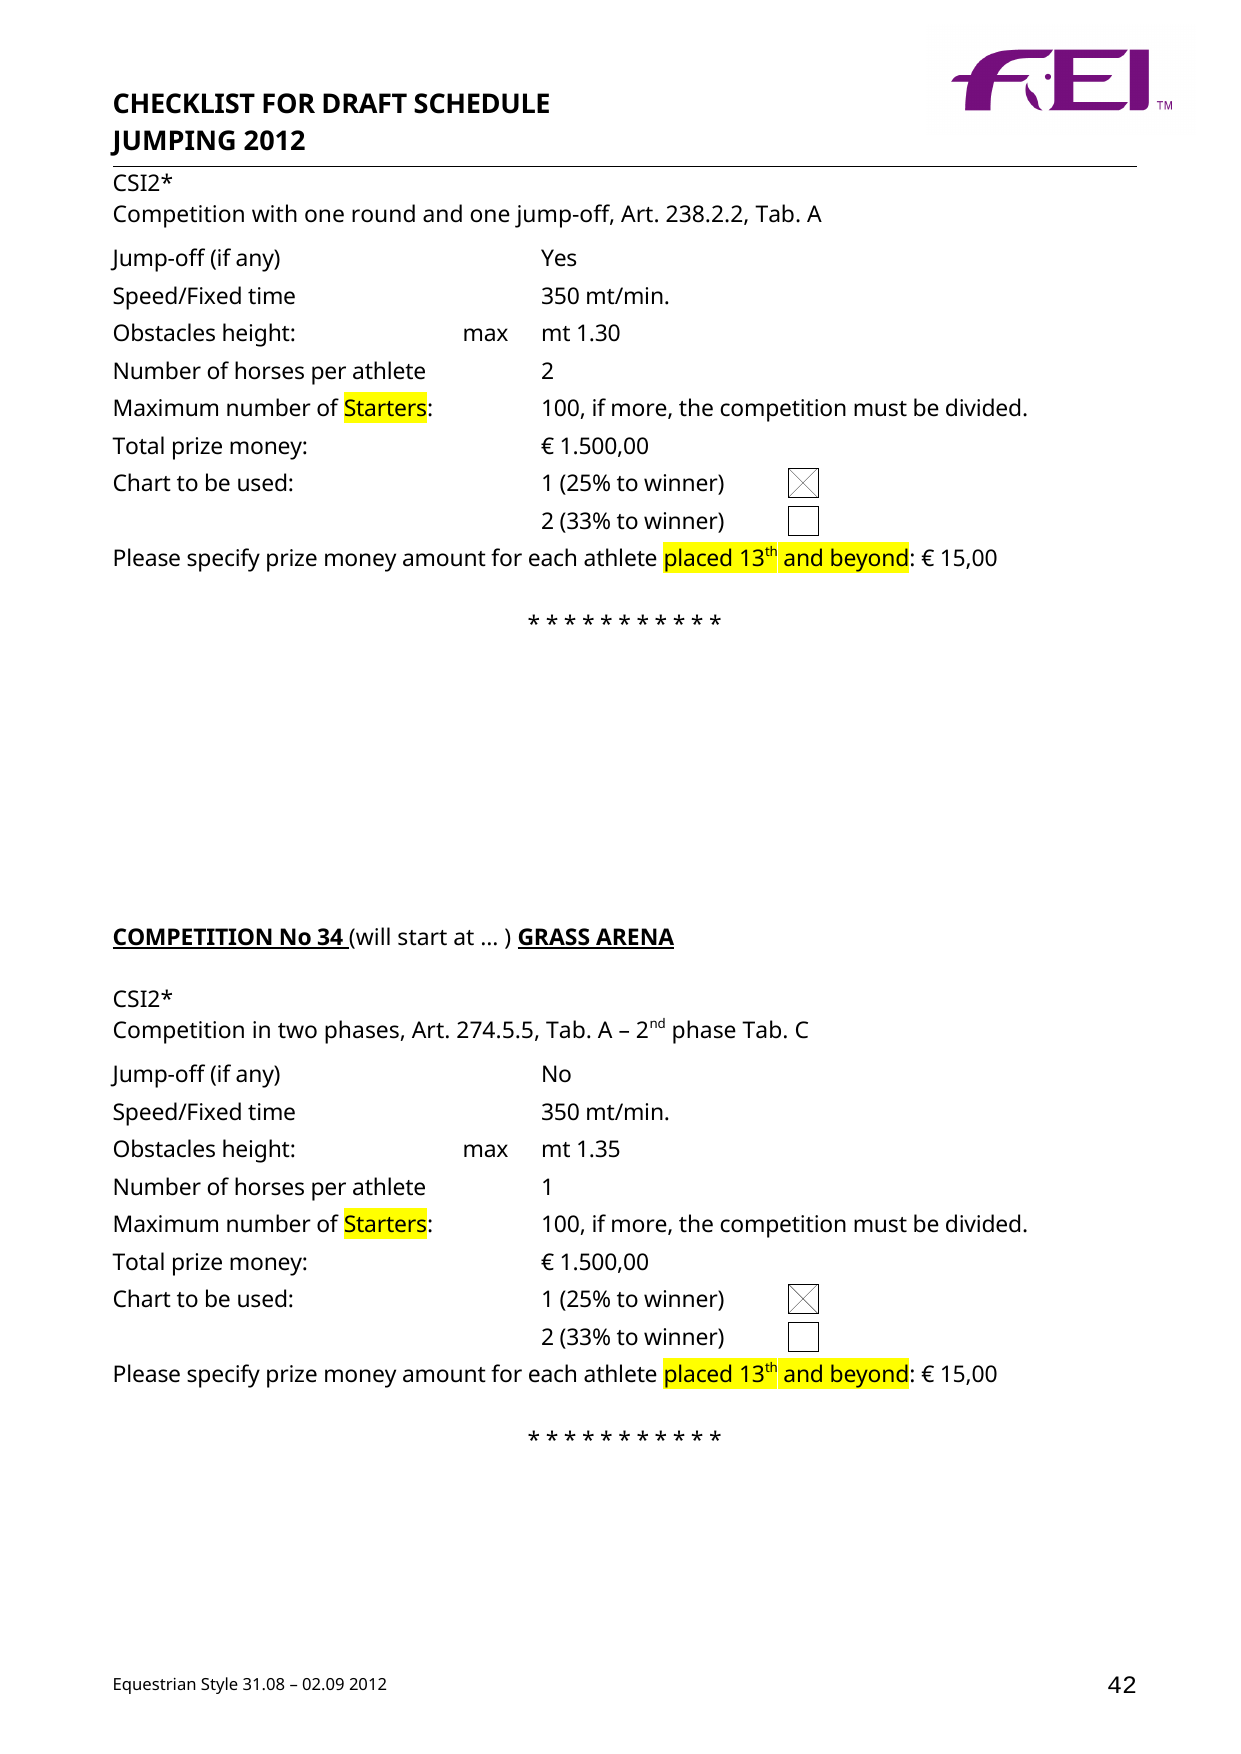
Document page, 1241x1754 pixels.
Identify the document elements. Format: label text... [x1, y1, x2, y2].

text Jump-off (if any) No [112, 1058, 1137, 1089]
text Jump-off (if any) Yes [112, 242, 1137, 273]
text Obstacles height: max mt 1.35 [112, 1133, 1137, 1164]
text CSI2* [112, 167, 1137, 198]
text Maximum number of Starters: 100, if more, the competition must be divided. [427, 1208, 1137, 1239]
text COMPETITION No 34 (will start at … ) GRASS ARENA [112, 921, 1137, 952]
text 2 (33% to winner) [112, 505, 1137, 536]
text CSI2* [112, 983, 1137, 1014]
picture [926, 24, 1197, 135]
text Total prize money: € 1.500,00 [112, 430, 1137, 461]
text Number of horses per athlete 1 [112, 1171, 1137, 1202]
text Speed/Fixed time 350 mt/min. [112, 1096, 1137, 1127]
text Please specify prize money amount for each athlete placed 13th and beyond: € 15,00 [909, 542, 1137, 573]
text Maximum number of Starters: 100, if more, the competition must be divided. [427, 392, 1137, 423]
text Competition with one round and one jump-off, Art. 238.2.2, Tab. A [112, 198, 1137, 230]
text Please specify prize money amount for each athlete placed 13th and beyond: € 15,00 [112, 542, 663, 573]
text Maximum number of Starters: 100, if more, the competition must be divided. [112, 392, 344, 423]
text Please specify prize money amount for each athlete placed 13th and beyond: € 15,00 [909, 1358, 1137, 1389]
text * * * * * * * * * * * [112, 608, 1137, 639]
text * * * * * * * * * * * [112, 1424, 1137, 1455]
text Speed/Fixed time 350 mt/min. [112, 280, 1137, 311]
text Competition in two phases, Art. 274.5.5, Tab. A – 2nd phase Tab. C [112, 1014, 1137, 1046]
text Obstacles height: max mt 1.30 [112, 317, 1137, 348]
text Chart to be used: 1 (25% to winner) [112, 1283, 1137, 1314]
text Number of horses per athlete 2 [112, 355, 1137, 386]
text Total prize money: € 1.500,00 [112, 1246, 1137, 1277]
text Please specify prize money amount for each athlete placed 13th and beyond: € 15,00 [112, 1358, 663, 1389]
text 2 (33% to winner) [112, 1321, 1137, 1352]
text Chart to be used: 1 (25% to winner) [112, 467, 1137, 498]
text Maximum number of Starters: 100, if more, the competition must be divided. [112, 1208, 344, 1239]
